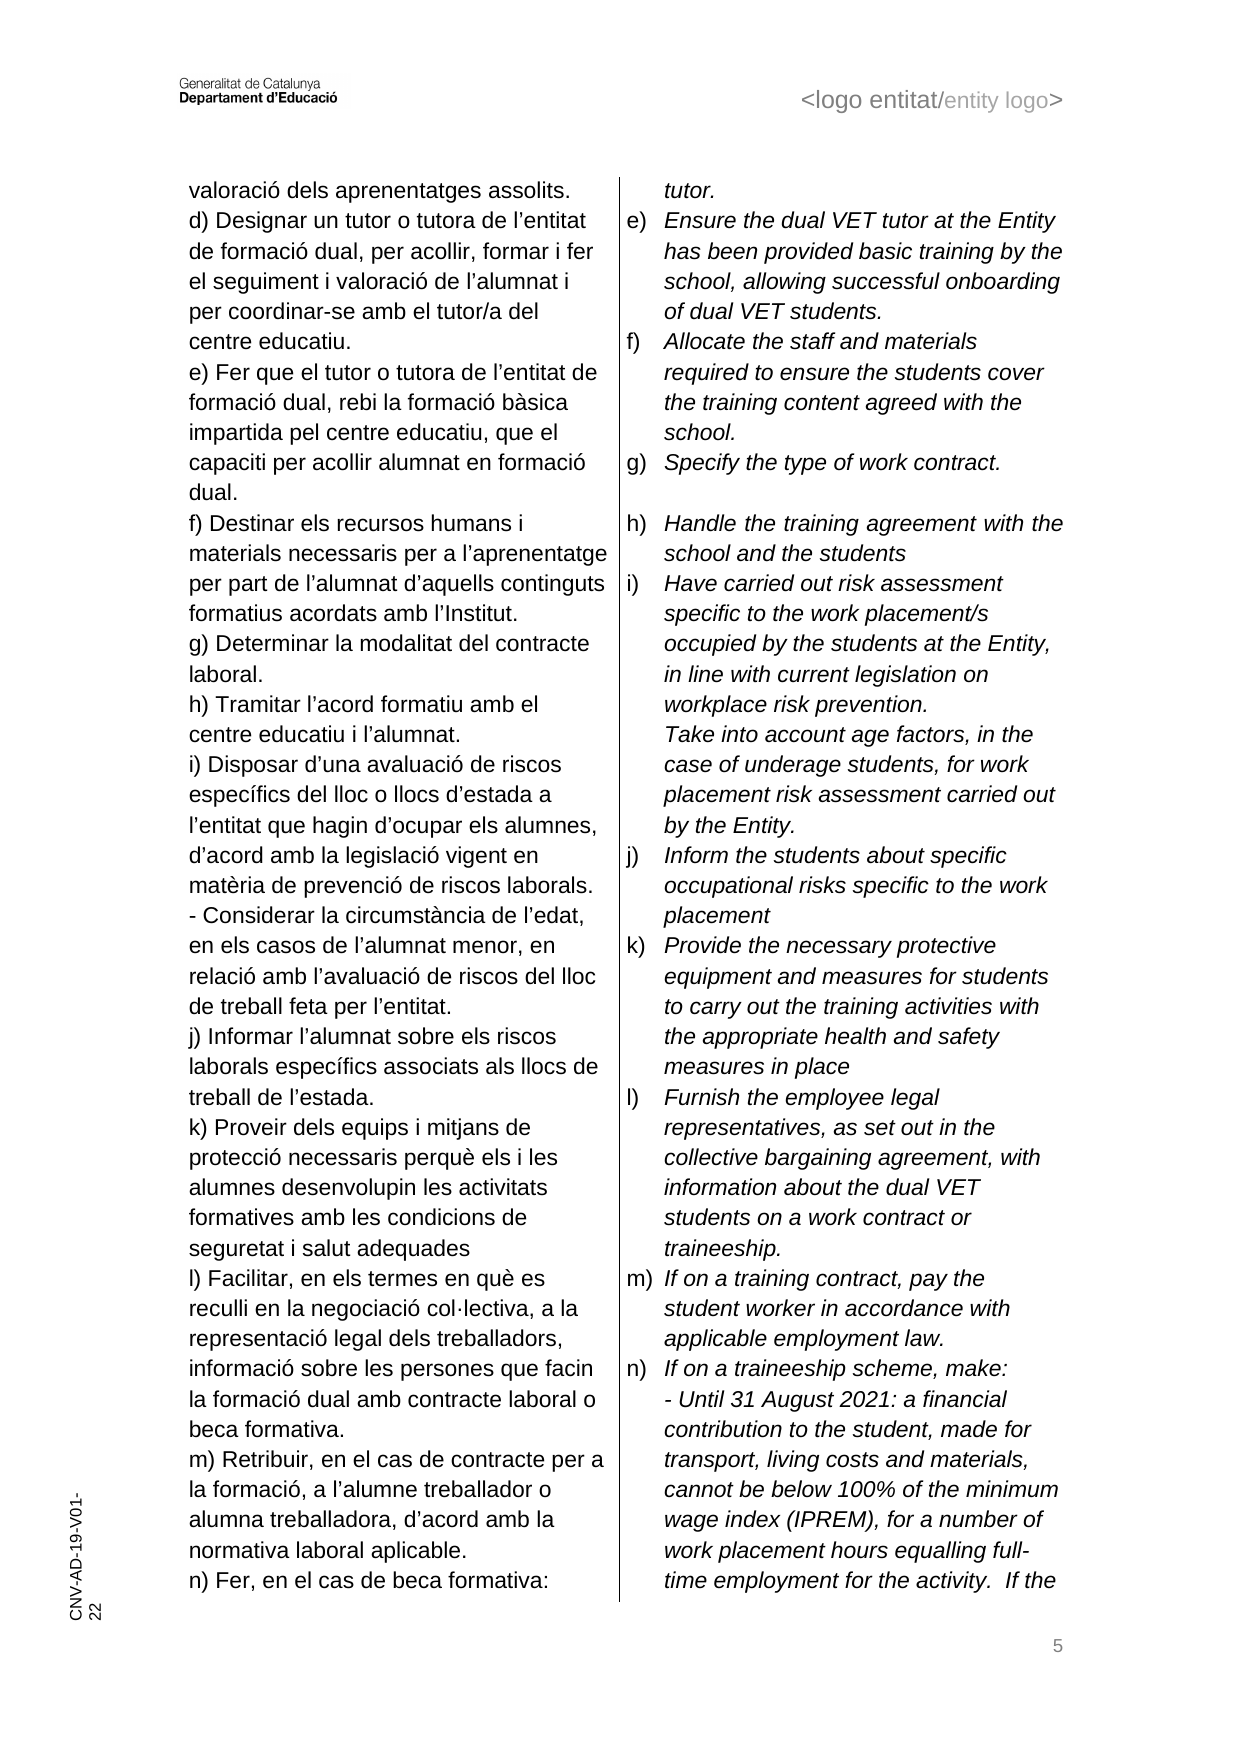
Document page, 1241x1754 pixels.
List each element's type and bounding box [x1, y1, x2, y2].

table_header [620, 177, 1077, 1602]
table_header [177, 177, 619, 1602]
picture [177, 73, 351, 109]
